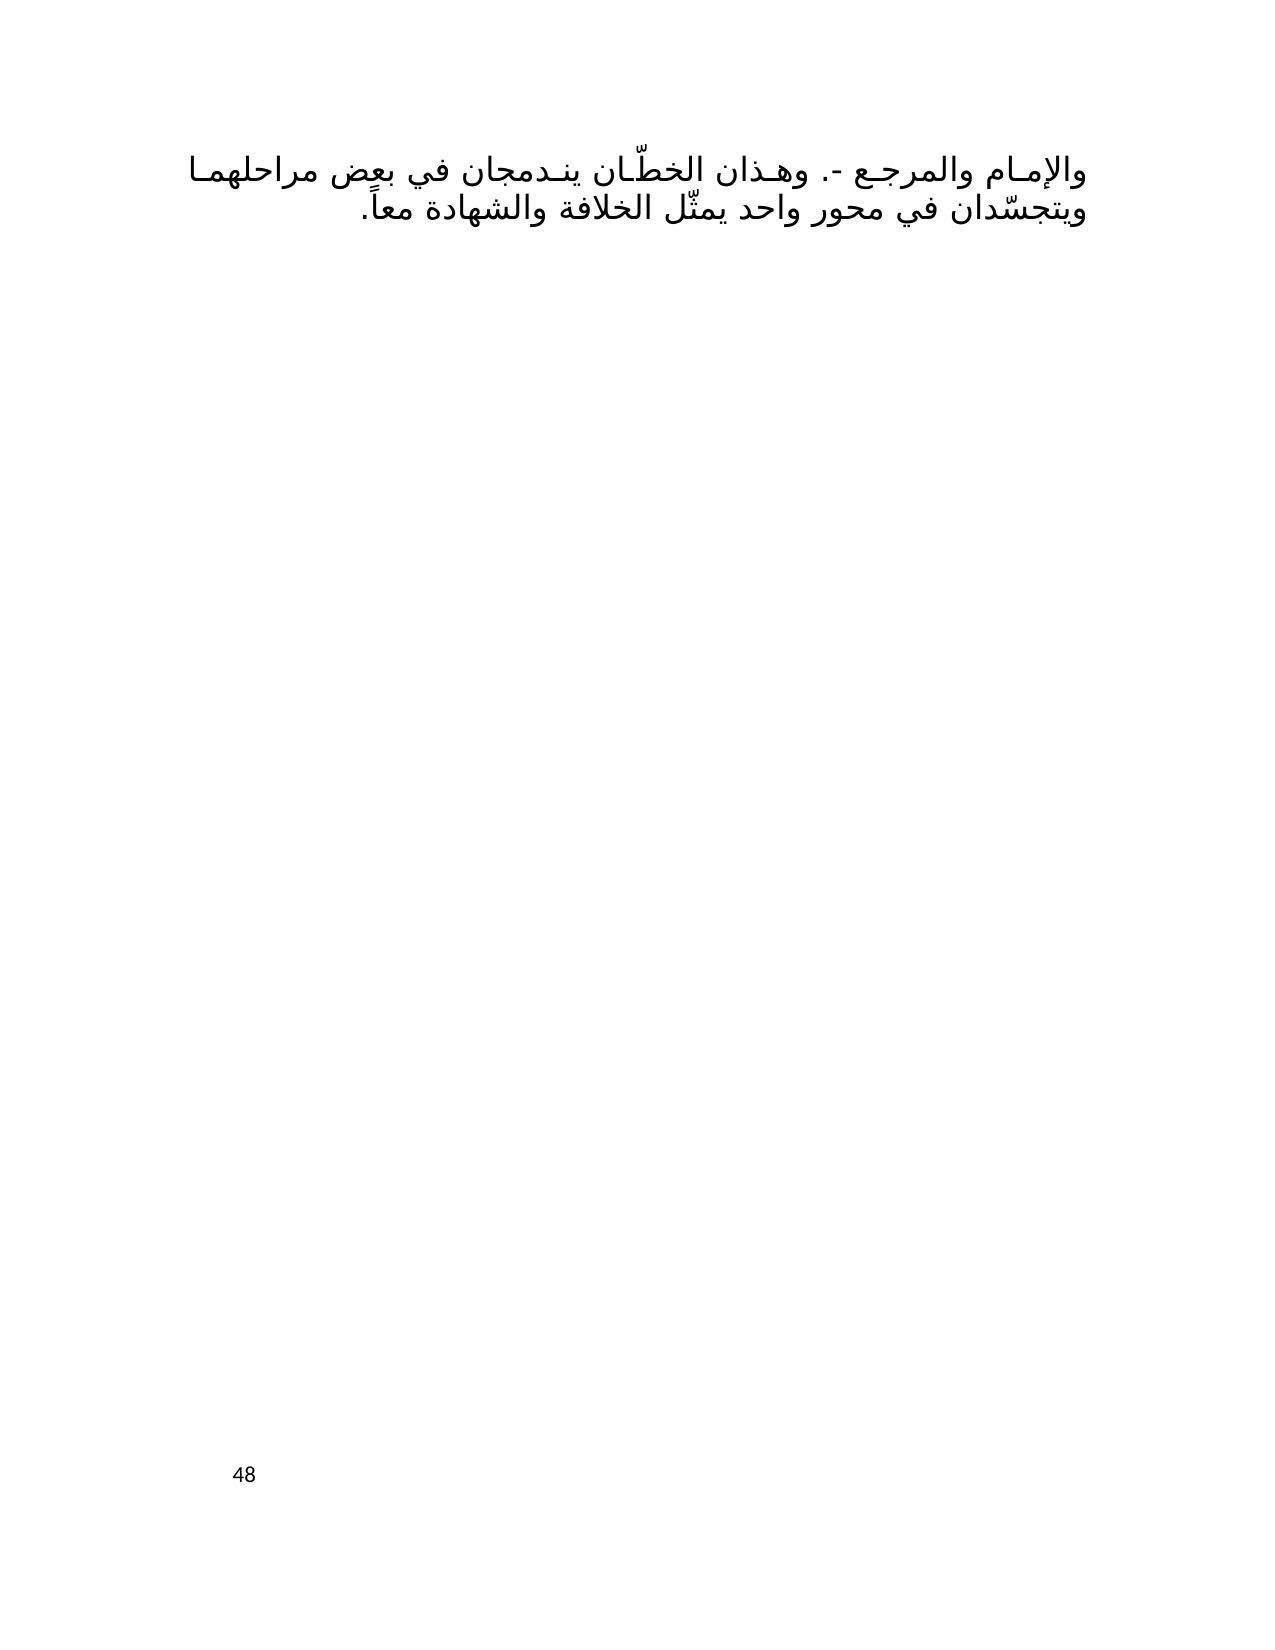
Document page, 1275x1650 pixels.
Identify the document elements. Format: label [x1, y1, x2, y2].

text [187, 150, 1087, 228]
